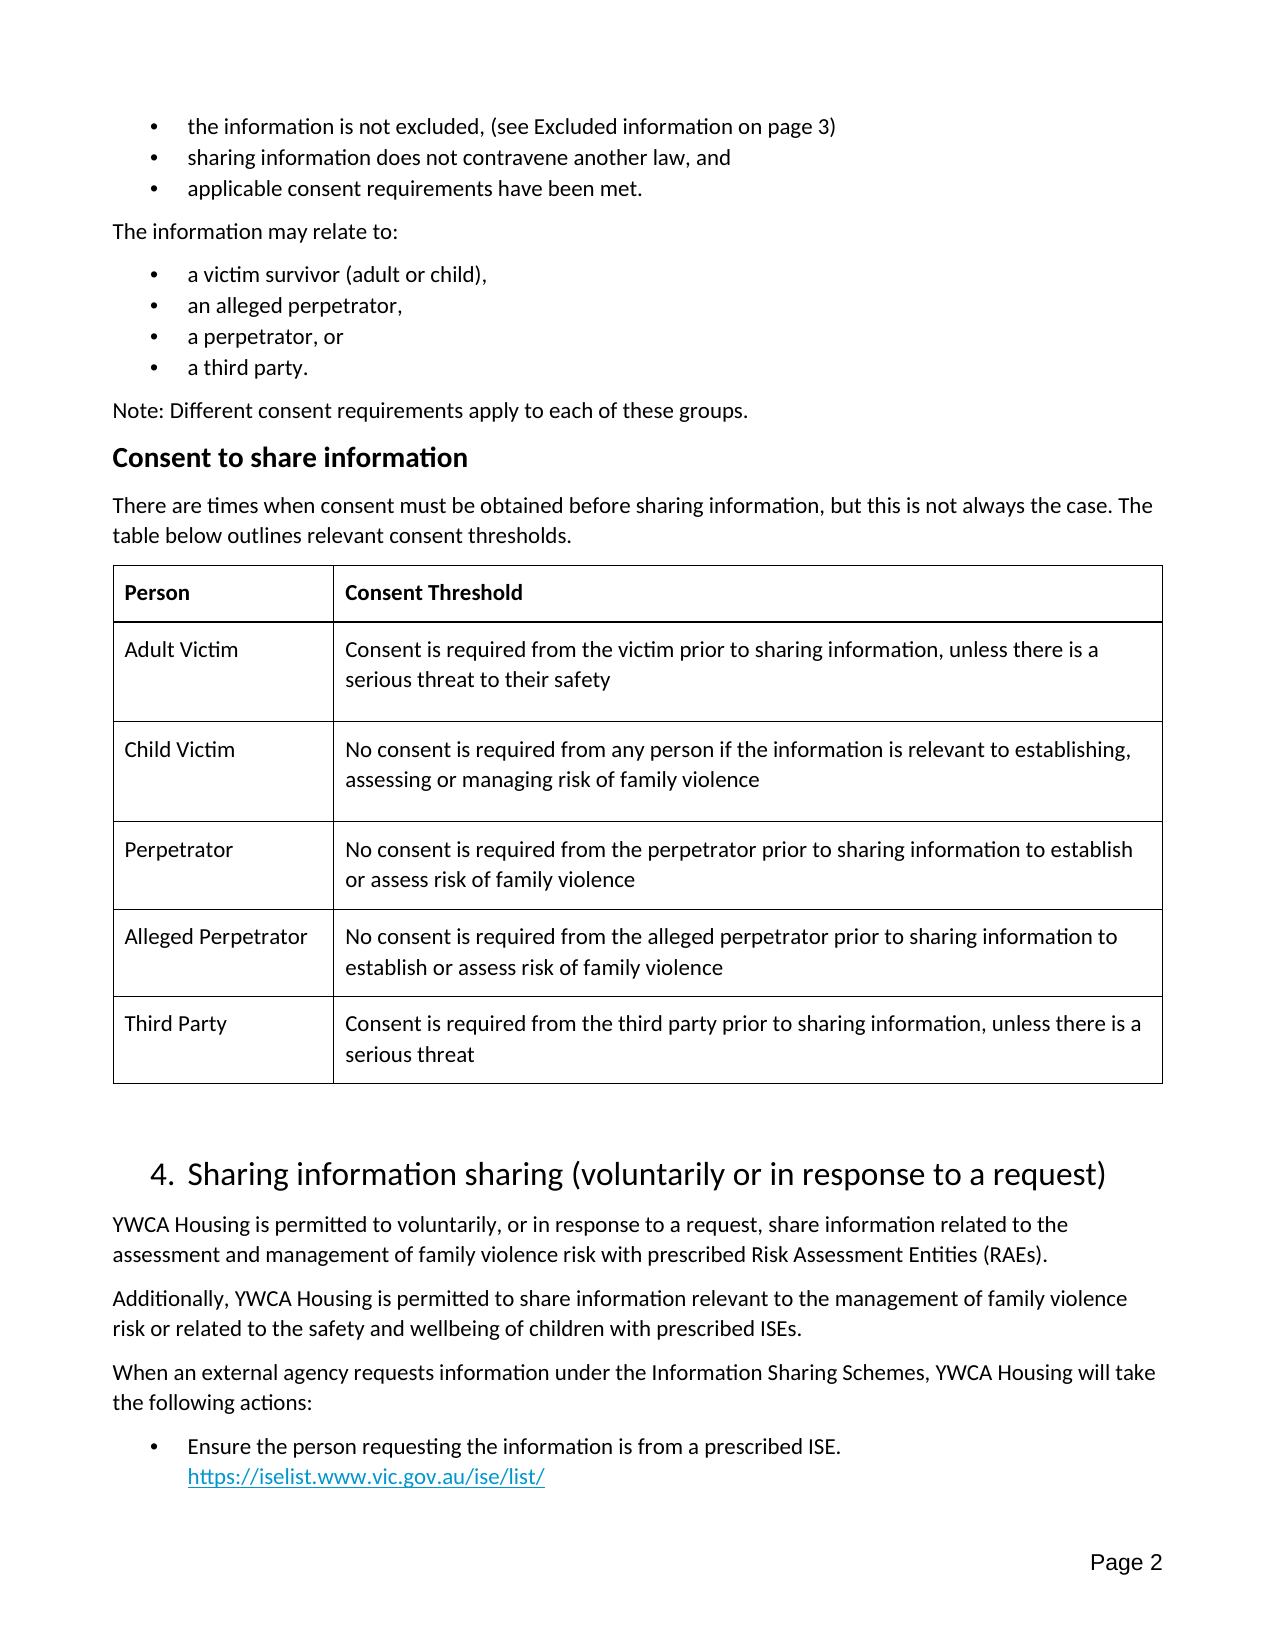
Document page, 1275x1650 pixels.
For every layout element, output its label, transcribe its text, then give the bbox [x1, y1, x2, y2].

text Additionally, YWCA Housing is permitted to share information relevant to the management of family violence risk or related to the safety and wellbeing of children with prescribed ISEs. [112, 1284, 1162, 1343]
list a perpetrator, or [150, 322, 1162, 350]
table_cell Consent is required from the victim prior to sharing information, unless there is a serious threat to their safety [334, 623, 1162, 721]
table_cell Perpetrator [114, 822, 333, 908]
table_cell No consent is required from the perpetrator prior to sharing information to establish or assess risk of family violence [334, 822, 1162, 908]
table_cell Third Party [114, 997, 333, 1083]
text Note: Different consent requirements apply to each of these groups. [112, 396, 1162, 424]
text There are times when consent must be obtained before sharing information, but this is not always the case. The table below outlines relevant consent thresholds. [112, 491, 1162, 549]
subtitle Sharing information sharing (voluntarily or in response to a request) [150, 1153, 1162, 1193]
text When an external agency requests information under the Information Sharing Schemes, YWCA Housing will take the following actions: [112, 1358, 1162, 1417]
list an alleged perpetrator, [150, 291, 1162, 319]
table_cell No consent is required from any person if the information is relevant to establishing, assessing or managing risk of family violence [334, 722, 1162, 821]
table_cell Consent is required from the third party prior to sharing information, unless there is a serious threat [334, 997, 1162, 1083]
text The information may relate to: [112, 217, 1162, 245]
table_header Consent Threshold [334, 566, 1162, 621]
table_header Person [114, 566, 333, 621]
subtitle Consent to share information [112, 439, 1162, 475]
text YWCA Housing is permitted to voluntarily, or in response to a request, share information related to the assessment and management of family violence risk with prescribed Risk Assessment Entities (RAEs). [112, 1210, 1162, 1269]
table_cell Child Victim [114, 722, 333, 821]
list applicable consent requirements have been met. [150, 174, 1162, 202]
table_cell No consent is required from the alleged perpetrator prior to sharing information to establish or assess risk of family violence [334, 910, 1162, 996]
list sharing information does not contravene another law, and [150, 143, 1162, 171]
table_cell Adult Victim [114, 623, 333, 721]
list a third party. [150, 353, 1162, 381]
list the information is not excluded, (see Excluded information on page 3) [150, 112, 1162, 141]
list Ensure the person requesting the information is from a prescribed ISE. https://iselist.www.vic.gov.au/ise/list/ [150, 1432, 1162, 1491]
list a victim survivor (adult or child), [150, 260, 1162, 288]
table_cell Alleged Perpetrator [114, 910, 333, 996]
